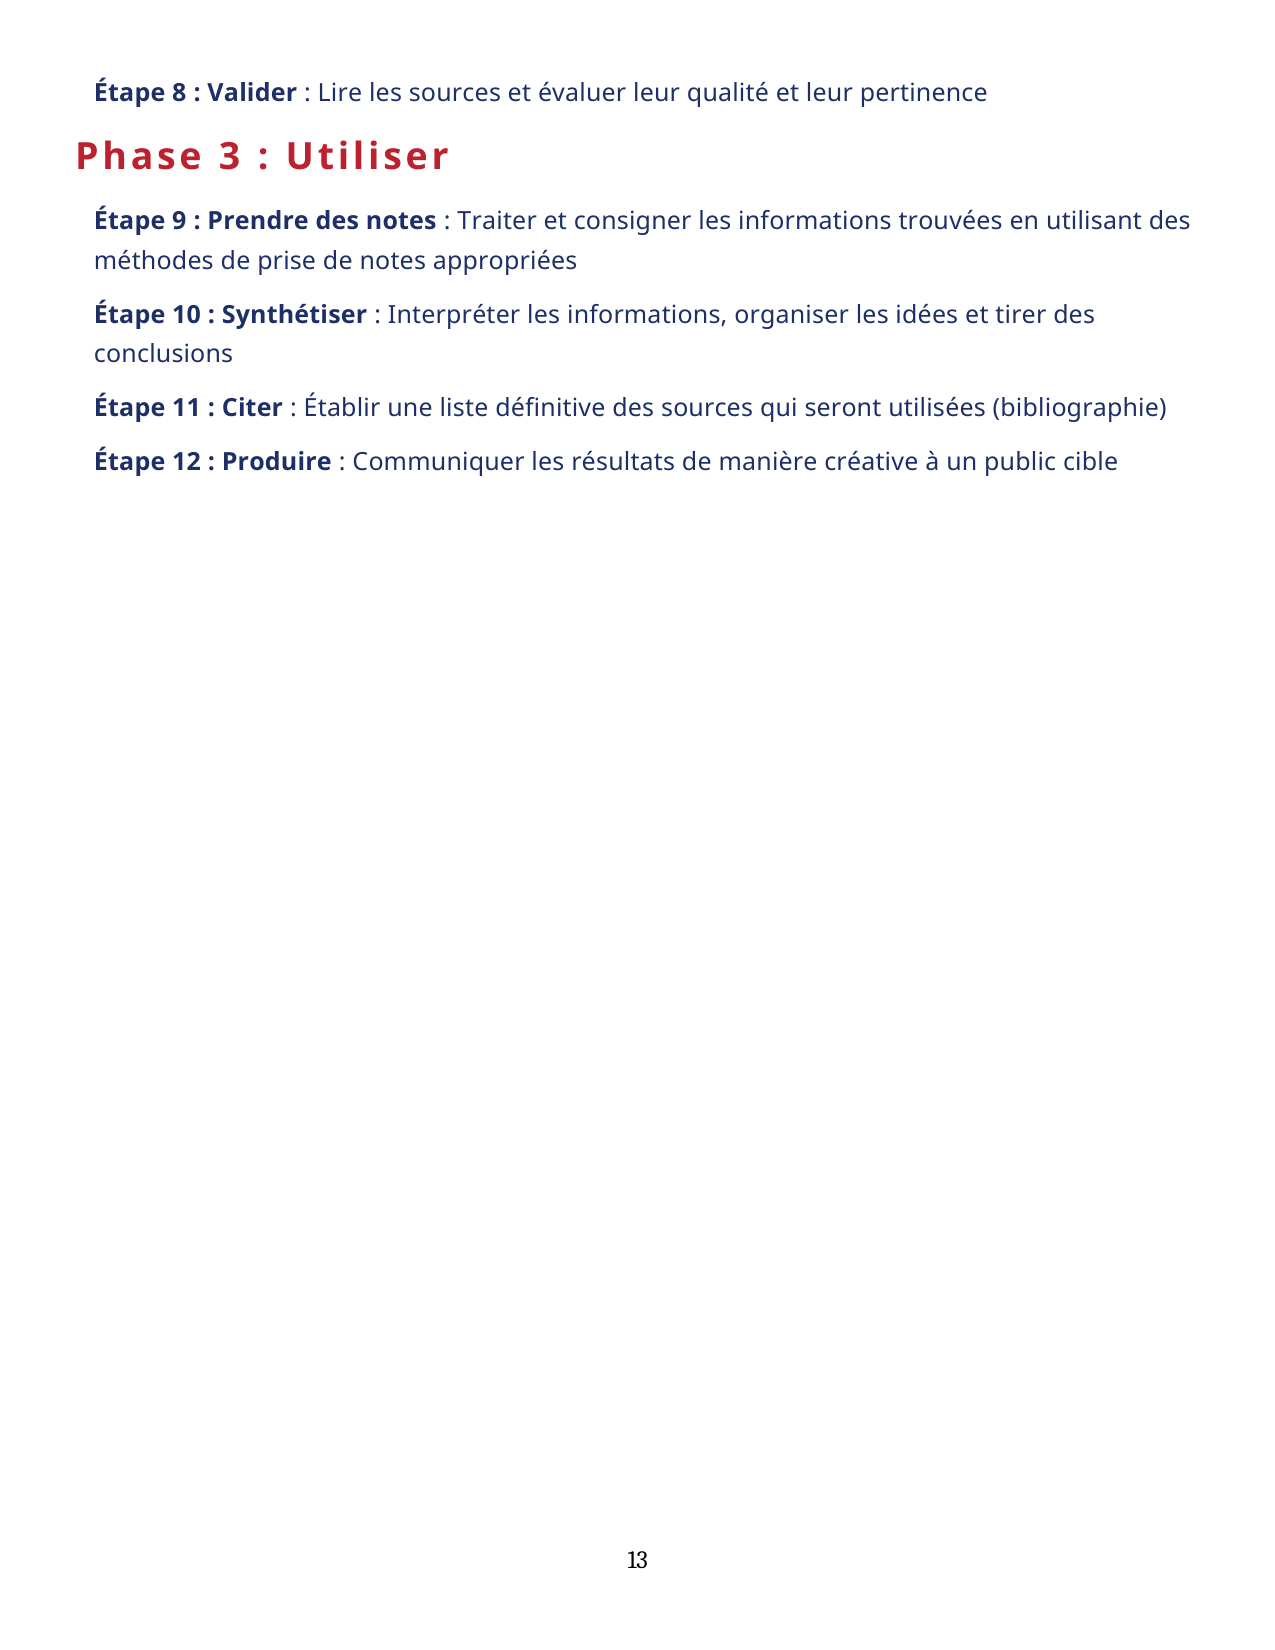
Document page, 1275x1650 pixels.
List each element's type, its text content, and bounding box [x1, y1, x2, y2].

text Étape 11 : Citer : Établir une liste définitive des sources qui seront utilisées (bibliographie) [94, 390, 1200, 424]
subtitle Phase 3 : Utiliser [75, 129, 1200, 180]
text Étape 9 : Prendre des notes : Traiter et consigner les informations trouvées en utilisant des méthodes de prise de notes appropriées [94, 203, 1200, 276]
text Étape 12 : Produire : Communiquer les résultats de manière créative à un public cible [94, 444, 1200, 478]
text Étape 8 : Valider : Lire les sources et évaluer leur qualité et leur pertinence [94, 75, 1200, 109]
text Étape 10 : Synthétiser : Interpréter les informations, organiser les idées et tirer des conclusions [94, 296, 1200, 370]
